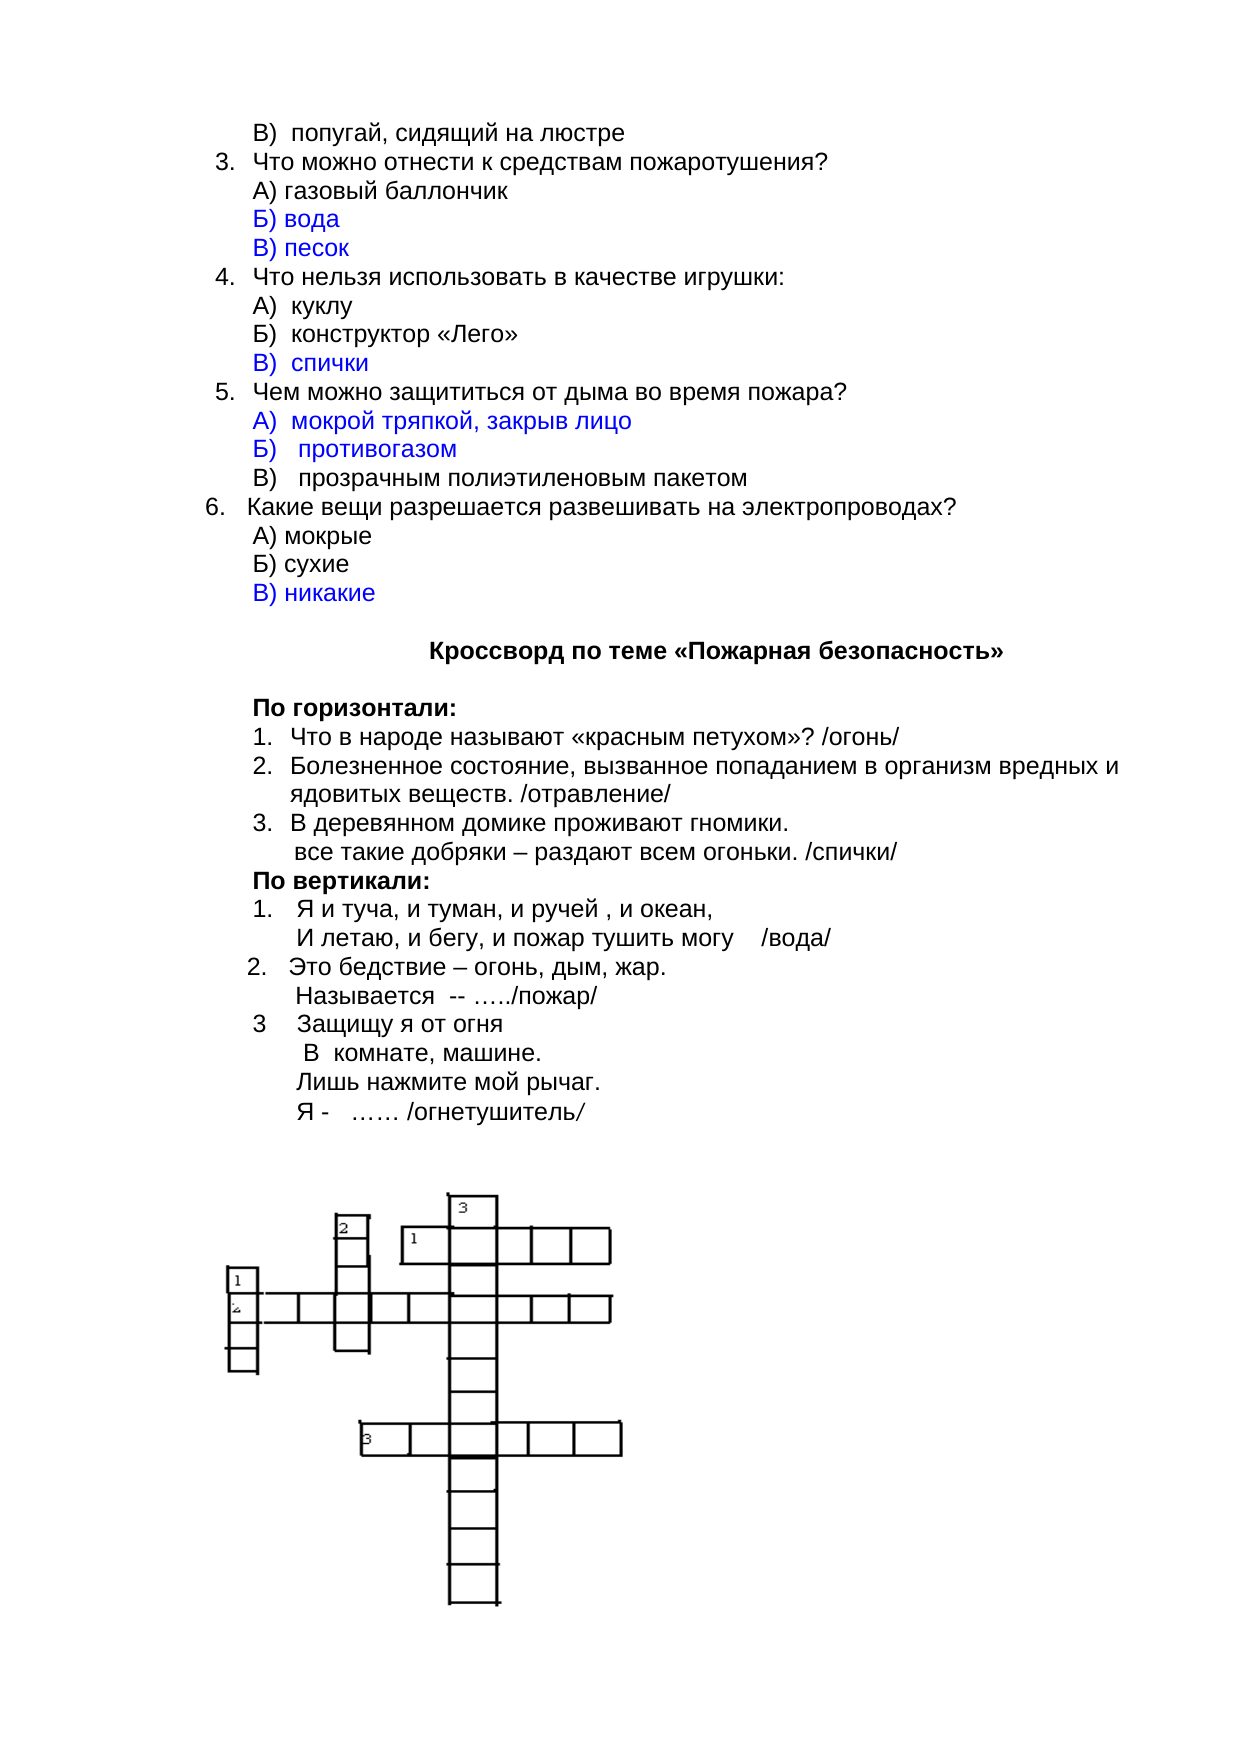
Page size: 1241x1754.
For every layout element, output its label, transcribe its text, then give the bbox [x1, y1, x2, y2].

text все такие добряки – раздают всем огоньки. /спички/ [252, 837, 1181, 866]
text А) мокрой тряпкой, закрыв лицо [252, 406, 1181, 434]
text По вертикали: [252, 866, 1181, 894]
list Чем можно защититься от дыма во время пожара? [215, 377, 1181, 406]
text Б) конструктор «Лего» [252, 319, 1181, 348]
list Что нельзя использовать в качестве игрушки: [215, 262, 1181, 291]
text В) никакие [252, 578, 1181, 607]
list Что в народе называют «красным петухом»? /огонь/ [252, 722, 1181, 751]
text Кроссворд по теме «Пожарная безопасность» [252, 636, 1181, 664]
list Я и туча, и туман, и ручей , и океан, [252, 894, 1181, 923]
text 6. Какие вещи разрешается развешивать на электропроводах? [177, 492, 1181, 521]
text Б) вода [252, 204, 1181, 233]
text В) попугай, сидящий на люстре [252, 118, 1181, 147]
list Что можно отнести к средствам пожаротушения? [215, 147, 1181, 176]
picture [177, 1126, 753, 1647]
text А) куклу [252, 291, 1181, 319]
text 2. Это бедствие – огонь, дым, жар. [177, 952, 1181, 981]
text Я - …… /огнетушитель/ [296, 1096, 1181, 1126]
text В комнате, машине. [296, 1038, 1181, 1067]
text В) спички [252, 348, 1181, 377]
text А) мокрые [252, 521, 1181, 549]
text В) песок [252, 233, 1181, 262]
text И летаю, и бегу, и пожар тушить могу /вода/ [296, 923, 1181, 952]
text Называется -- …../пожар/ [177, 981, 1181, 1009]
list Болезненное состояние, вызванное попаданием в организм вредных и ядовитых веществ. /отравление/ [252, 751, 1181, 808]
list В деревянном домике проживают гномики. [252, 808, 1181, 837]
text Б) противогазом [252, 434, 1181, 463]
list Защищу я от огня [252, 1009, 1181, 1038]
text А) газовый баллончик [252, 176, 1181, 204]
text Лишь нажмите мой рычаг. [296, 1067, 1181, 1096]
text По горизонтали: [252, 693, 1181, 722]
text Б) сухие [252, 549, 1181, 578]
text В) прозрачным полиэтиленовым пакетом [252, 463, 1181, 492]
